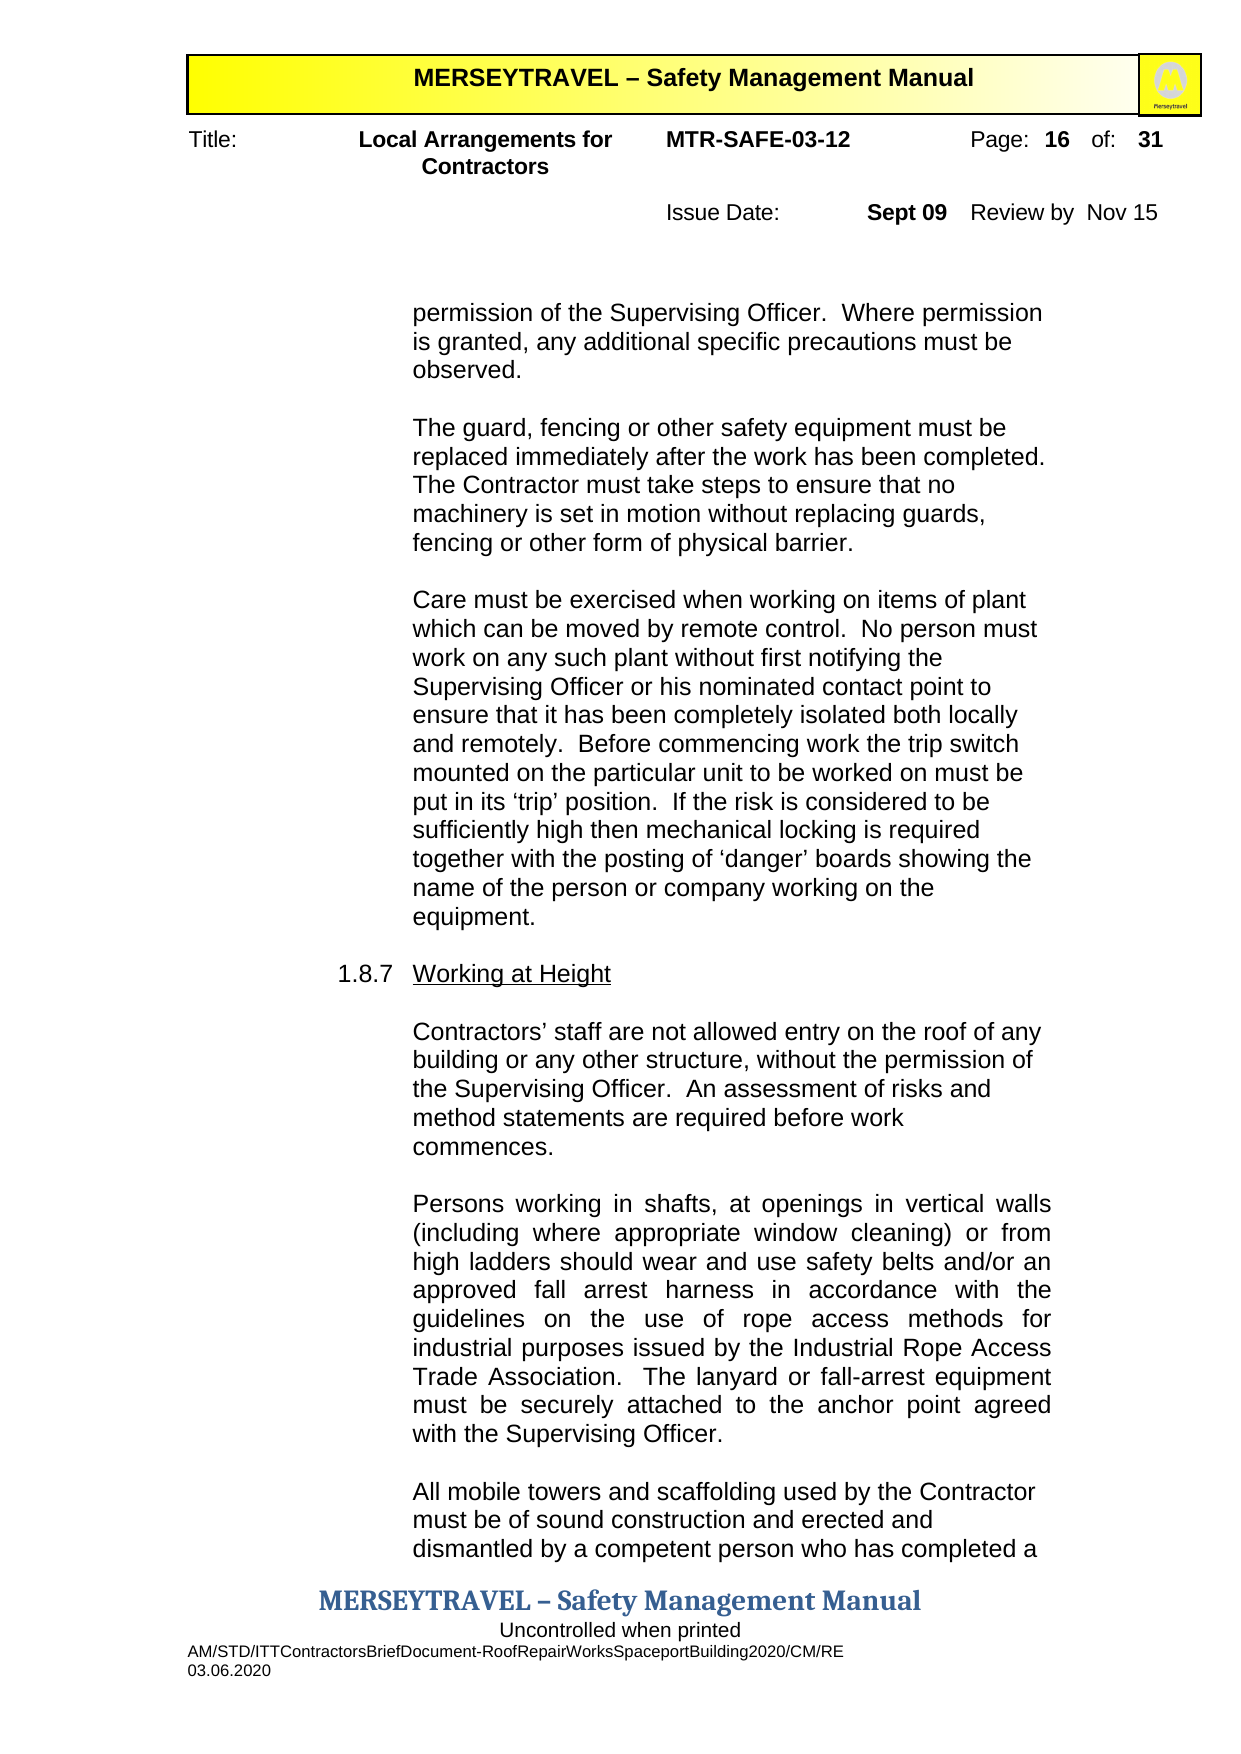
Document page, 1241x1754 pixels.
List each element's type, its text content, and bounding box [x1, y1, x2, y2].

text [337, 1477, 1053, 1563]
text The guard, fencing or other safety equipment must be replaced immediately after the work has been completed. The Contractor must take steps to ensure that no machinery is set in motion without replacing guards, fencing or other form of physical barrier. [337, 413, 1053, 557]
text Contractors’ staff are not allowed entry on the roof of any building or any other structure, without the permission of the Supervising Officer. An assessment of risks and method statements are required before work commences. [337, 1017, 1053, 1161]
text Care must be exercised when working on items of plant which can be moved by remote control. No person must work on any such plant without first notifying the Supervising Officer or his nominated contact point to ensure that it has been completely isolated both locally and remotely. Before commencing work the trip switch mounted on the particular unit to be worked on must be put in its ‘trip’ position. If the risk is considered to be sufficiently high then mechanical locking is required together with the posting of ‘danger’ boards showing the name of the person or company working on the equipment. [337, 586, 1053, 931]
text 1.8.7 Working at Height [337, 959, 1053, 988]
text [337, 298, 1053, 384]
text Persons working in shafts, at openings in vertical walls (including where appropriate window cleaning) or from high ladders should wear and use safety belts and/or an approved fall arrest harness in accordance with the guidelines on the use of rope access methods for industrial purposes issued by the Industrial Rope Access Trade Association. The lanyard or fall-arrest equipment must be securely attached to the anchor point agreed with the Supervising Officer. [262, 1189, 1053, 1448]
